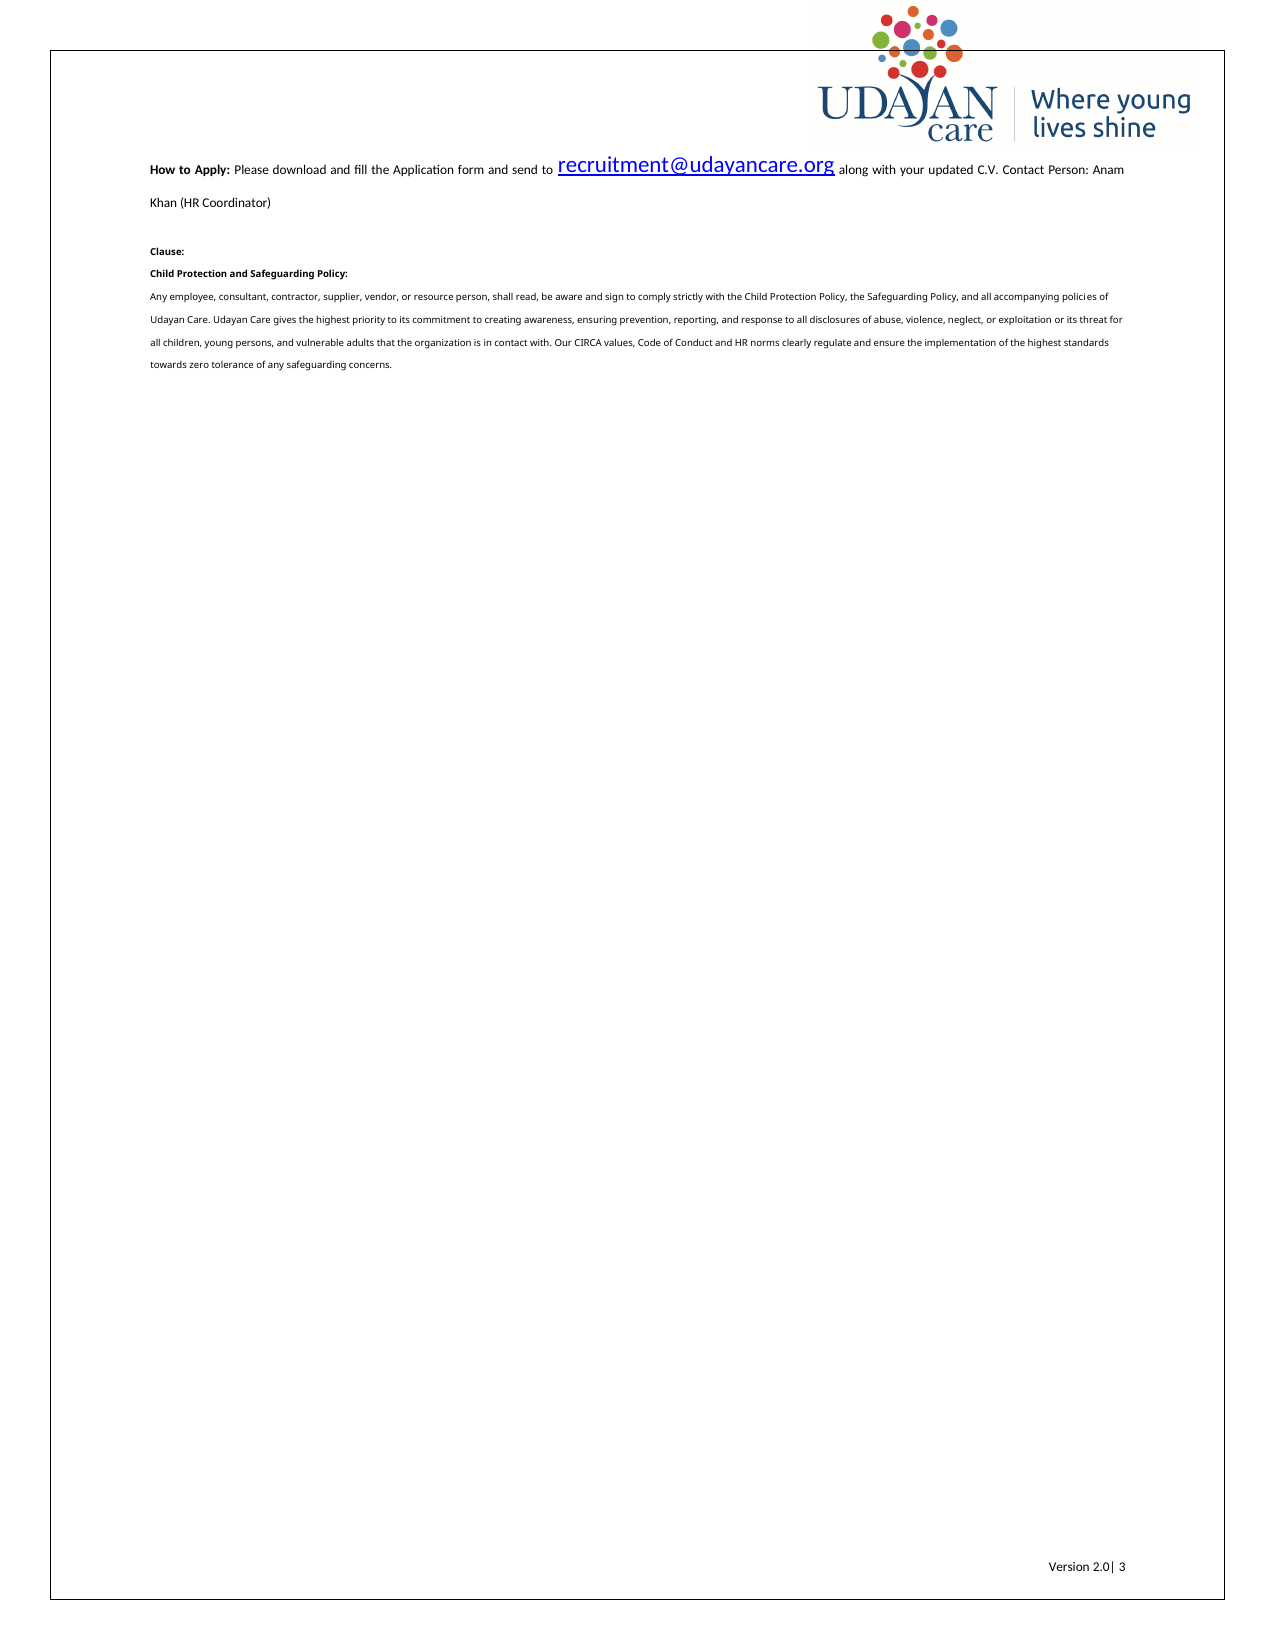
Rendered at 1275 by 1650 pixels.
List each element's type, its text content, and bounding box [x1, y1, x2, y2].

text Clause: [150, 235, 1125, 258]
text Any employee, consultant, contractor, supplier, vendor, or resource person, shall read, be aware and sign to comply strictly with the Child Protection Policy, the Safeguarding Policy, and all accompanying policies of Udayan Care. Udayan Care gives the highest priority to its commitment to creating awareness, ensuring prevention, reporting, and response to all disclosures of abuse, violence, neglect, or exploitation or its threat for all children, young persons, and vulnerable adults that the organization is in contact with. Our CIRCA values, Code of Conduct and HR norms clearly regulate and ensure the implementation of the highest standards towards zero tolerance of any safeguarding concerns. [150, 281, 1125, 371]
picture [813, 0, 1198, 50]
text Child Protection and Safeguarding Policy: [150, 258, 1125, 281]
text How to Apply: Please download and fill the Application form and send to recruitment@udayancare.org along with your updated C.V. Contact Person: Anam Khan (HR Coordinator) [150, 150, 1125, 210]
picture [813, 51, 1198, 151]
